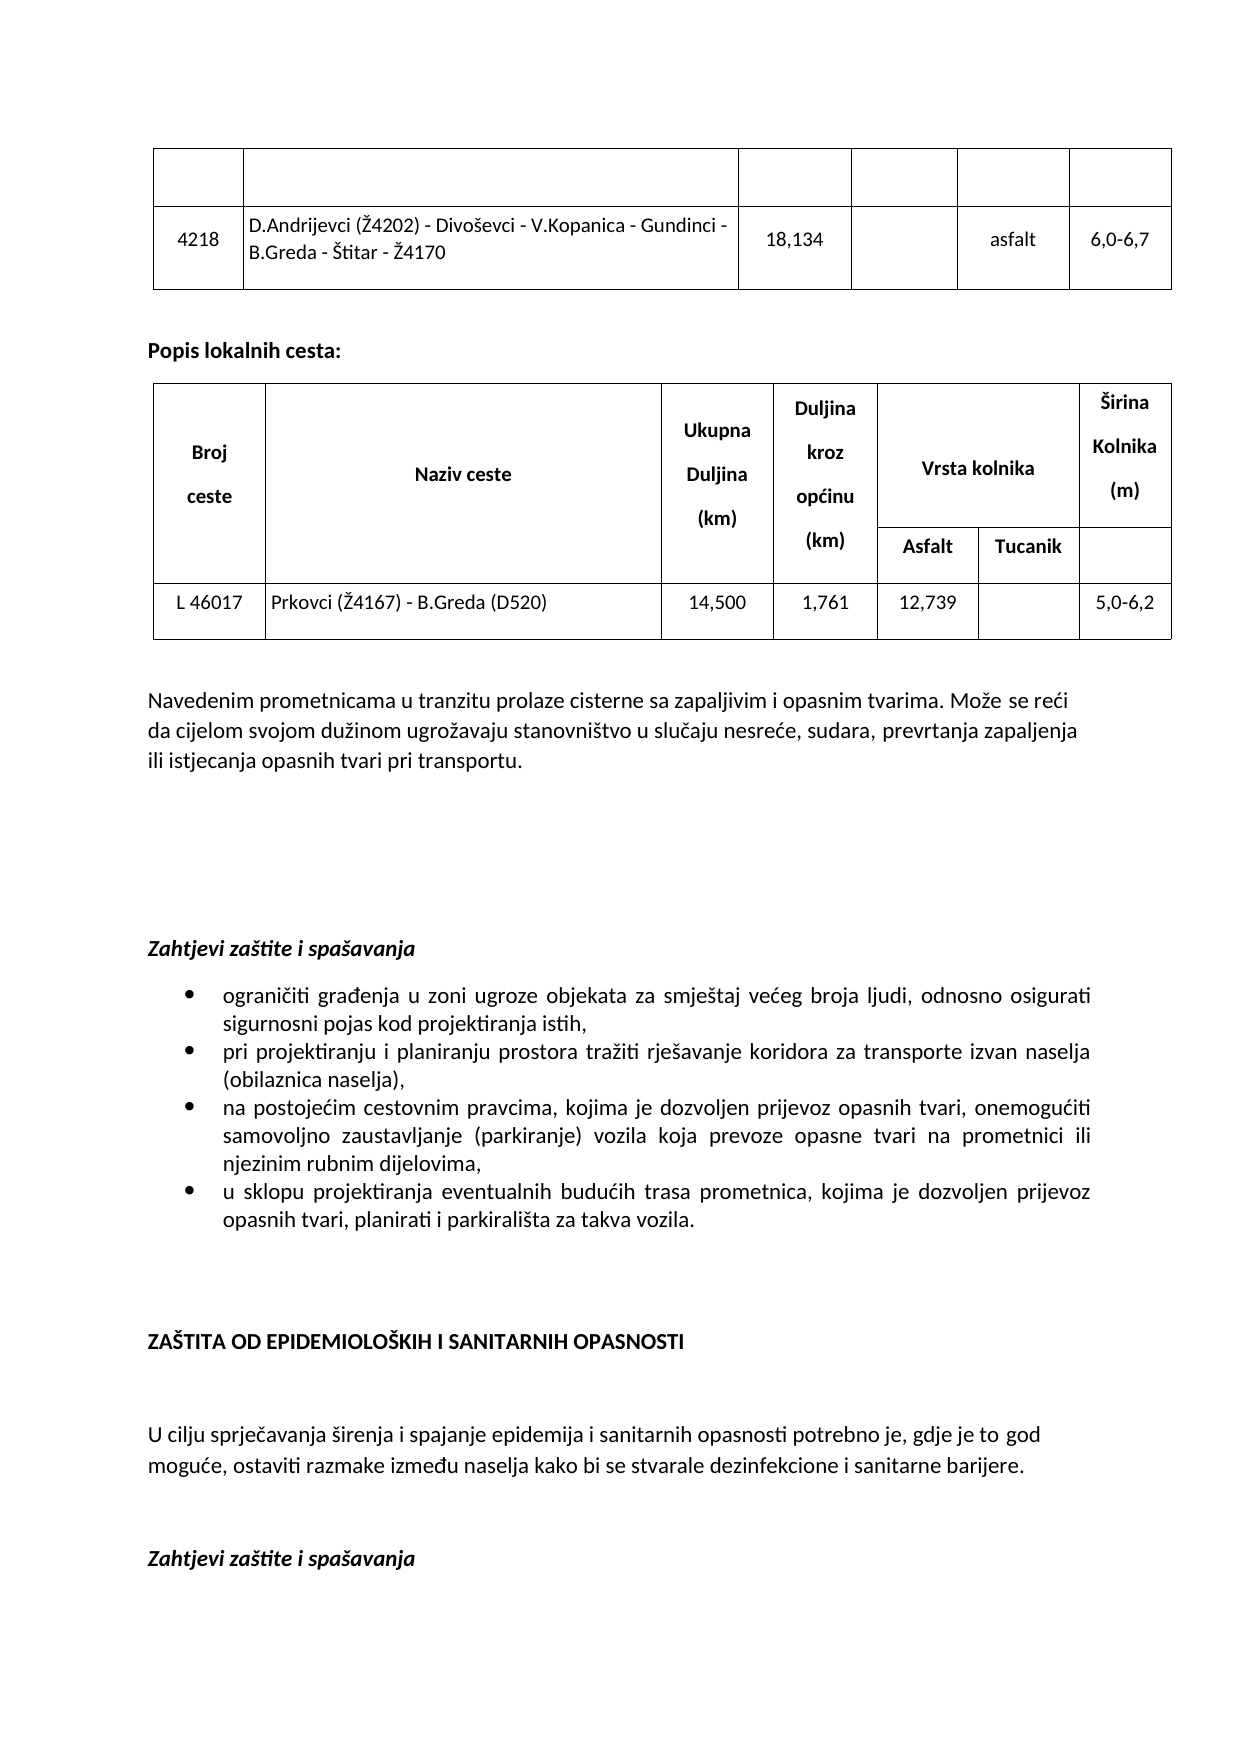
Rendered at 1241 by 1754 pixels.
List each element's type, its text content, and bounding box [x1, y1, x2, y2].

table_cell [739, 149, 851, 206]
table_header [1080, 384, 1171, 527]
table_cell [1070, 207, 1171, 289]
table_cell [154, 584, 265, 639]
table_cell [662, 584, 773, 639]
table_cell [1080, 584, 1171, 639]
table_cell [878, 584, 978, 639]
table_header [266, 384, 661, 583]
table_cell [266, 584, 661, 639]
text U cilju sprječavanja širenja i spajanje epidemija i sanitarnih opasnosti potrebno je, gdje je to god moguće, ostaviti razmake između naselja kako bi se stvarale dezinfekcione i sanitarne barijere. [148, 1421, 1092, 1479]
text Zahtjevi zaštite i spašavanja [148, 1544, 1092, 1572]
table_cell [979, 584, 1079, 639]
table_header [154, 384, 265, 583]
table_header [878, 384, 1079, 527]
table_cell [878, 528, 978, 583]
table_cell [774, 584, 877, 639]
list na postojećim cestovnim pravcima, kojima je dozvoljen prijevoz opasnih tvari, onemogućiti samovoljno zaustavljanje (parkiranje) vozila koja prevoze opasne tvari na prometnici ili njezinim rubnim dijelovima, [185, 1093, 1092, 1177]
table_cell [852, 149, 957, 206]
text ZAŠTITA OD EPIDEMIOLOŠKIH I SANITARNIH OPASNOSTI [148, 1327, 1092, 1355]
list u sklopu projektiranja eventualnih budućih trasa prometnica, kojima je dozvoljen prijevoz opasnih tvari, planirati i parkirališta za takva vozila. [185, 1177, 1092, 1233]
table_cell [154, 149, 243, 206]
text Zahtjevi zaštite i spašavanja [148, 934, 1092, 962]
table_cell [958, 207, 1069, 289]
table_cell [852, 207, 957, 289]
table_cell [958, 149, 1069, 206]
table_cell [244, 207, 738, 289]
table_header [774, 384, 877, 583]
list ograničiti građenja u zoni ugroze objekata za smještaj većeg broja ljudi, odnosno osigurati sigurnosni pojas kod projektiranja istih, [185, 981, 1092, 1037]
list pri projektiranju i planiranju prostora tražiti rješavanje koridora za transporte izvan naselja (obilaznica naselja), [185, 1037, 1092, 1093]
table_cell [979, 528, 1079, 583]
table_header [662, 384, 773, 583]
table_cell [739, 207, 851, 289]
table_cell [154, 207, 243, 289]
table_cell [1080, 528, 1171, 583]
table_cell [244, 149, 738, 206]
text Navedenim prometnicama u tranzitu prolaze cisterne sa zapaljivim i opasnim tvarima. Može se reći da cijelom svojom dužinom ugrožavaju stanovništvo u slučaju nesreće, sudara, prevrtanja zapaljenja ili istjecanja opasnih tvari pri transportu. [148, 686, 1092, 774]
text Popis lokalnih cesta: [148, 336, 1092, 364]
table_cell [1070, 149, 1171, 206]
